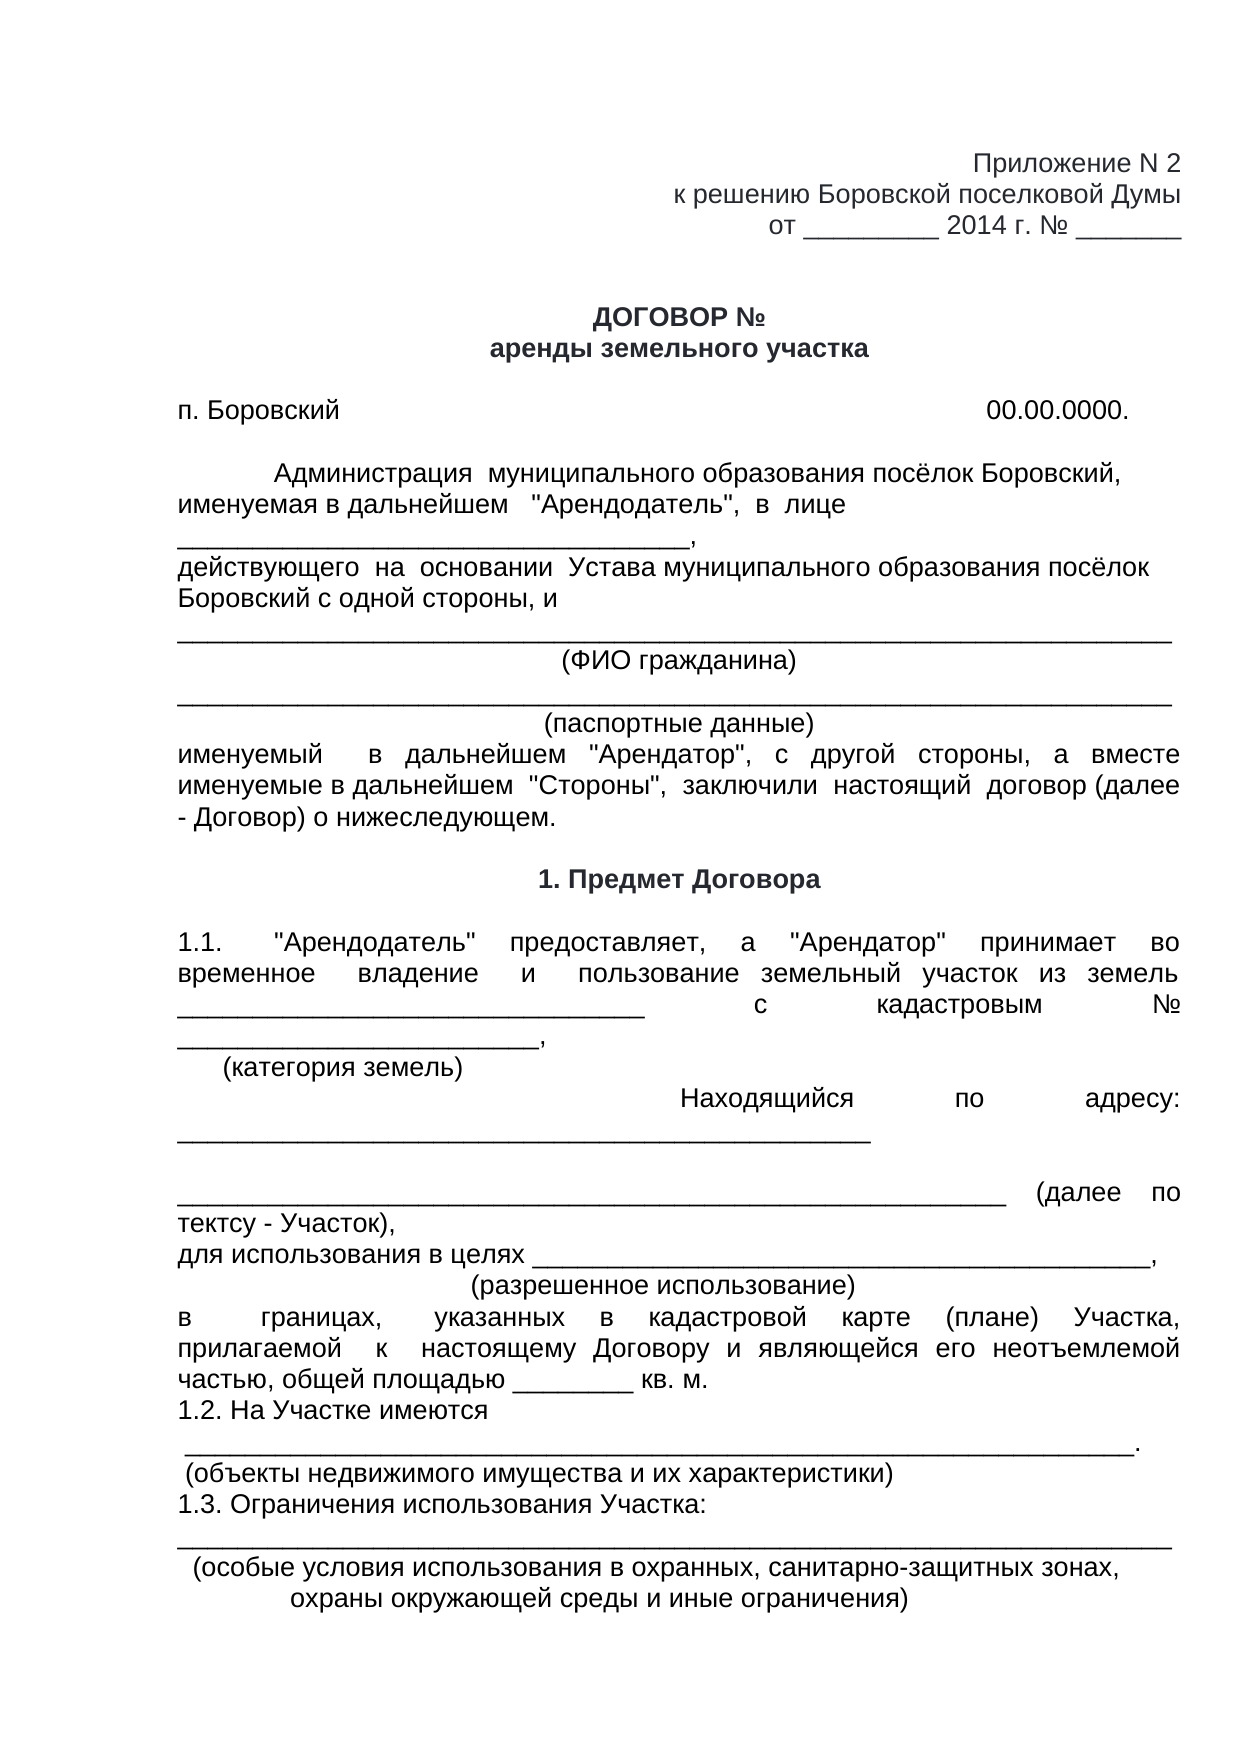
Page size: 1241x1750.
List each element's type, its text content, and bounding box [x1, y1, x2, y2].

text (особые условия использования в охранных, санитарно-защитных зонах, [177, 1551, 1181, 1582]
text охраны окружающей среды и иные ограничения) [177, 1582, 1181, 1613]
text _______________________________________________________ (далее по тектсу - Участок), [177, 1176, 1181, 1238]
text п. Боровский 00.00.0000. [177, 394, 1181, 426]
text (ФИО гражданина) [177, 644, 1181, 676]
text 1.2. На Участке имеются [177, 1394, 1181, 1426]
text действующего на основании Устава муниципального образования посёлок Боровский с одной стороны, и __________________________________________________________________ [177, 551, 1181, 644]
text (паспортные данные) [177, 707, 1181, 738]
text Находящийся по адресу: ______________________________________________ [177, 1082, 1181, 1144]
text 1. Предмет Договора [177, 863, 1181, 894]
text аренды земельного участка [177, 332, 1181, 363]
text __________________________________________________________________ [177, 676, 1181, 707]
text (категория земель) [177, 1051, 1181, 1082]
text Администрация муниципального образования посёлок Боровский, именуемая в дальнейшем "Арендодатель", в лице __________________________________, [177, 457, 1181, 551]
text от _________ 2014 г. № _______ [177, 209, 1181, 241]
text 1.1. "Арендодатель" предоставляет, а "Арендатор" принимает во временное владение и пользование земельный участок из земель _______________________________ с кадастровым № ________________________, [177, 926, 1181, 1051]
text именуемый в дальнейшем "Арендатор", с другой стороны, а вместе именуемые в дальнейшем "Стороны", заключили настоящий договор (далее - Договор) о нижеследующем. [177, 738, 1181, 832]
text ДОГОВОР № [177, 301, 1181, 332]
text (объекты недвижимого имущества и их характеристики) [177, 1457, 1181, 1488]
text в границах, указанных в кадастровой карте (плане) Участка, прилагаемой к настоящему Договору и являющейся его неотъемлемой частью, общей площадью ________ кв. м. [177, 1301, 1181, 1394]
text для использования в целях _________________________________________, [177, 1238, 1181, 1269]
text 1.3. Ограничения использования Участка: [177, 1488, 1181, 1519]
text __________________________________________________________________ [177, 1519, 1181, 1551]
text к решению Боровской поселковой Думы [177, 178, 1181, 209]
text Приложение N 2 [177, 147, 1181, 178]
text _______________________________________________________________. [177, 1426, 1181, 1457]
text (разрешенное использование) [177, 1269, 1181, 1301]
